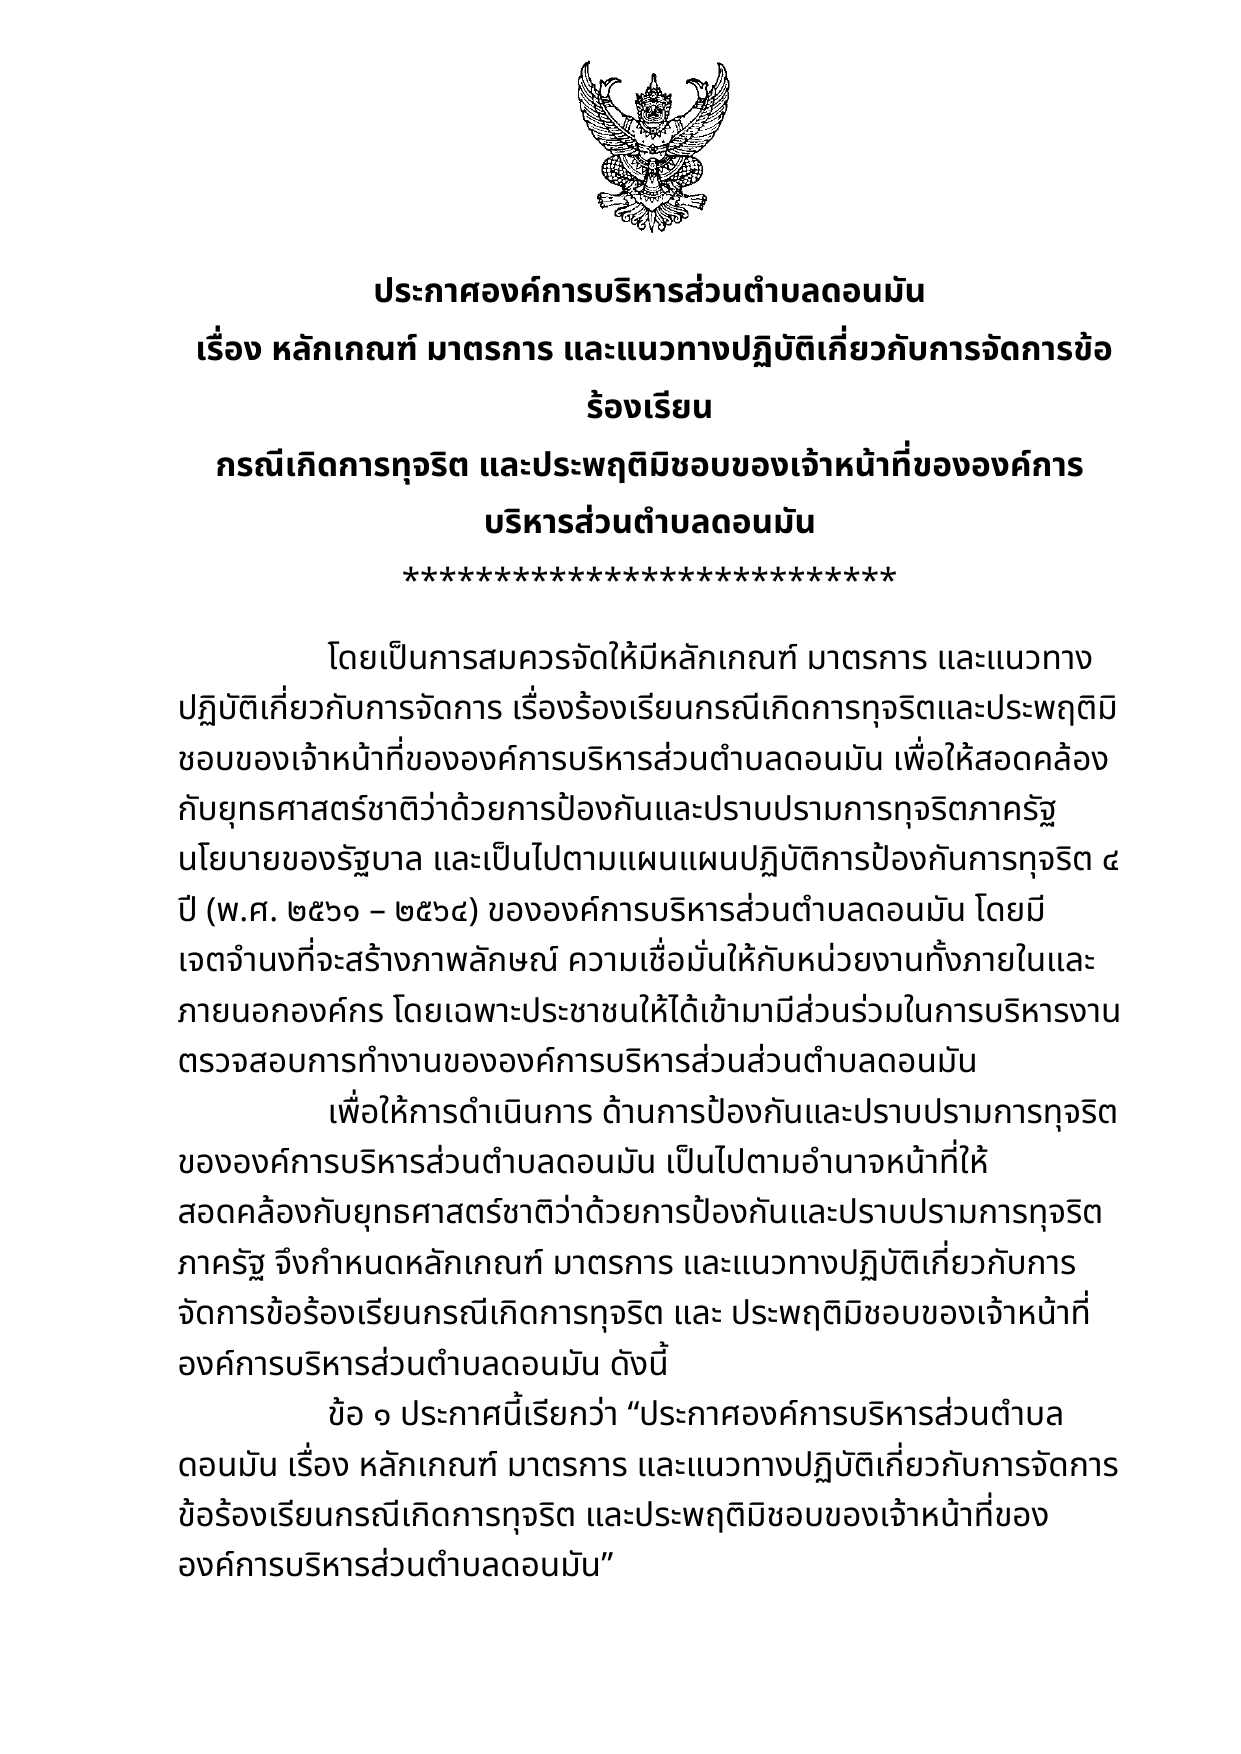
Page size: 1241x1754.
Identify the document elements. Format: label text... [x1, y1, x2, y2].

text เพื่อให้การดำเนินการ ด้านการป้องกันและปราบปรามการทุจริตขององค์การบริหารส่วนตำบลดอนมัน เป็นไปตามอำนาจหน้าที่ให้สอดคล้องกับยุทธศาสตร์ชาติว่าด้วยการป้องกันและปราบปรามการทุจริต ภาครัฐ จึงกำหนดหลักเกณฑ์ มาตรการ และแนวทางปฏิบัติเกี่ยวกับการจัดการข้อร้องเรียนกรณีเกิดการทุจริต และ ประพฤติมิชอบของเจ้าหน้าที่องค์การบริหารส่วนตำบลดอนมัน ดังนี้ [177, 1088, 1122, 1390]
text ข้อ ๑ ประกาศนี้เรียกว่า “ประกาศองค์การบริหารส่วนตำบลดอนมัน เรื่อง หลักเกณฑ์ มาตรการ และแนวทางปฏิบัติเกี่ยวกับการจัดการข้อร้องเรียนกรณีเกิดการทุจริต และประพฤติมิชอบของเจ้าหน้าที่ขององค์การบริหารส่วนตำบลดอนมัน” [177, 1390, 1122, 1592]
text กรณีเกิดการทุจริต และประพฤติมิชอบของเจ้าหน้าที่ขององค์การบริหารส่วนตำบลดอนมัน [177, 441, 1122, 549]
picture [572, 56, 733, 234]
text เรื่อง หลักเกณฑ์ มาตรการ และแนวทางปฏิบัติเกี่ยวกับการจัดการข้อร้องเรียน [177, 325, 1122, 433]
text โดยเป็นการสมควรจัดให้มีหลักเกณฑ์ มาตรการ และแนวทางปฏิบัติเกี่ยวกับการจัดการ เรื่องร้องเรียนกรณีเกิดการทุจริตและประพฤติมิชอบของเจ้าหน้าที่ขององค์การบริหารส่วนตำบลดอนมัน เพื่อให้สอดคล้องกับยุทธศาสตร์ชาติว่าด้วยการป้องกันและปราบปรามการทุจริตภาครัฐ นโยบายของรัฐบาล และเป็นไปตามแผนแผนปฏิบัติการป้องกันการทุจริต ๔ ปี (พ.ศ. ๒๕๖๑ – ๒๕๖๔) ขององค์การบริหารส่วนตำบลดอนมัน โดยมีเจตจำนงที่จะสร้างภาพลักษณ์ ความเชื่อมั่นให้กับหน่วยงานทั้งภายในและภายนอกองค์กร โดยเฉพาะประชาชนให้ได้เข้ามามีส่วนร่วมในการบริหารงาน ตรวจสอบการทำงานขององค์การบริหารส่วนส่วนตำบลดอนมัน [177, 634, 1122, 1088]
text *************************** [177, 556, 1122, 602]
text ประกาศองค์การบริหารส่วนตำบลดอนมัน [177, 267, 1122, 317]
